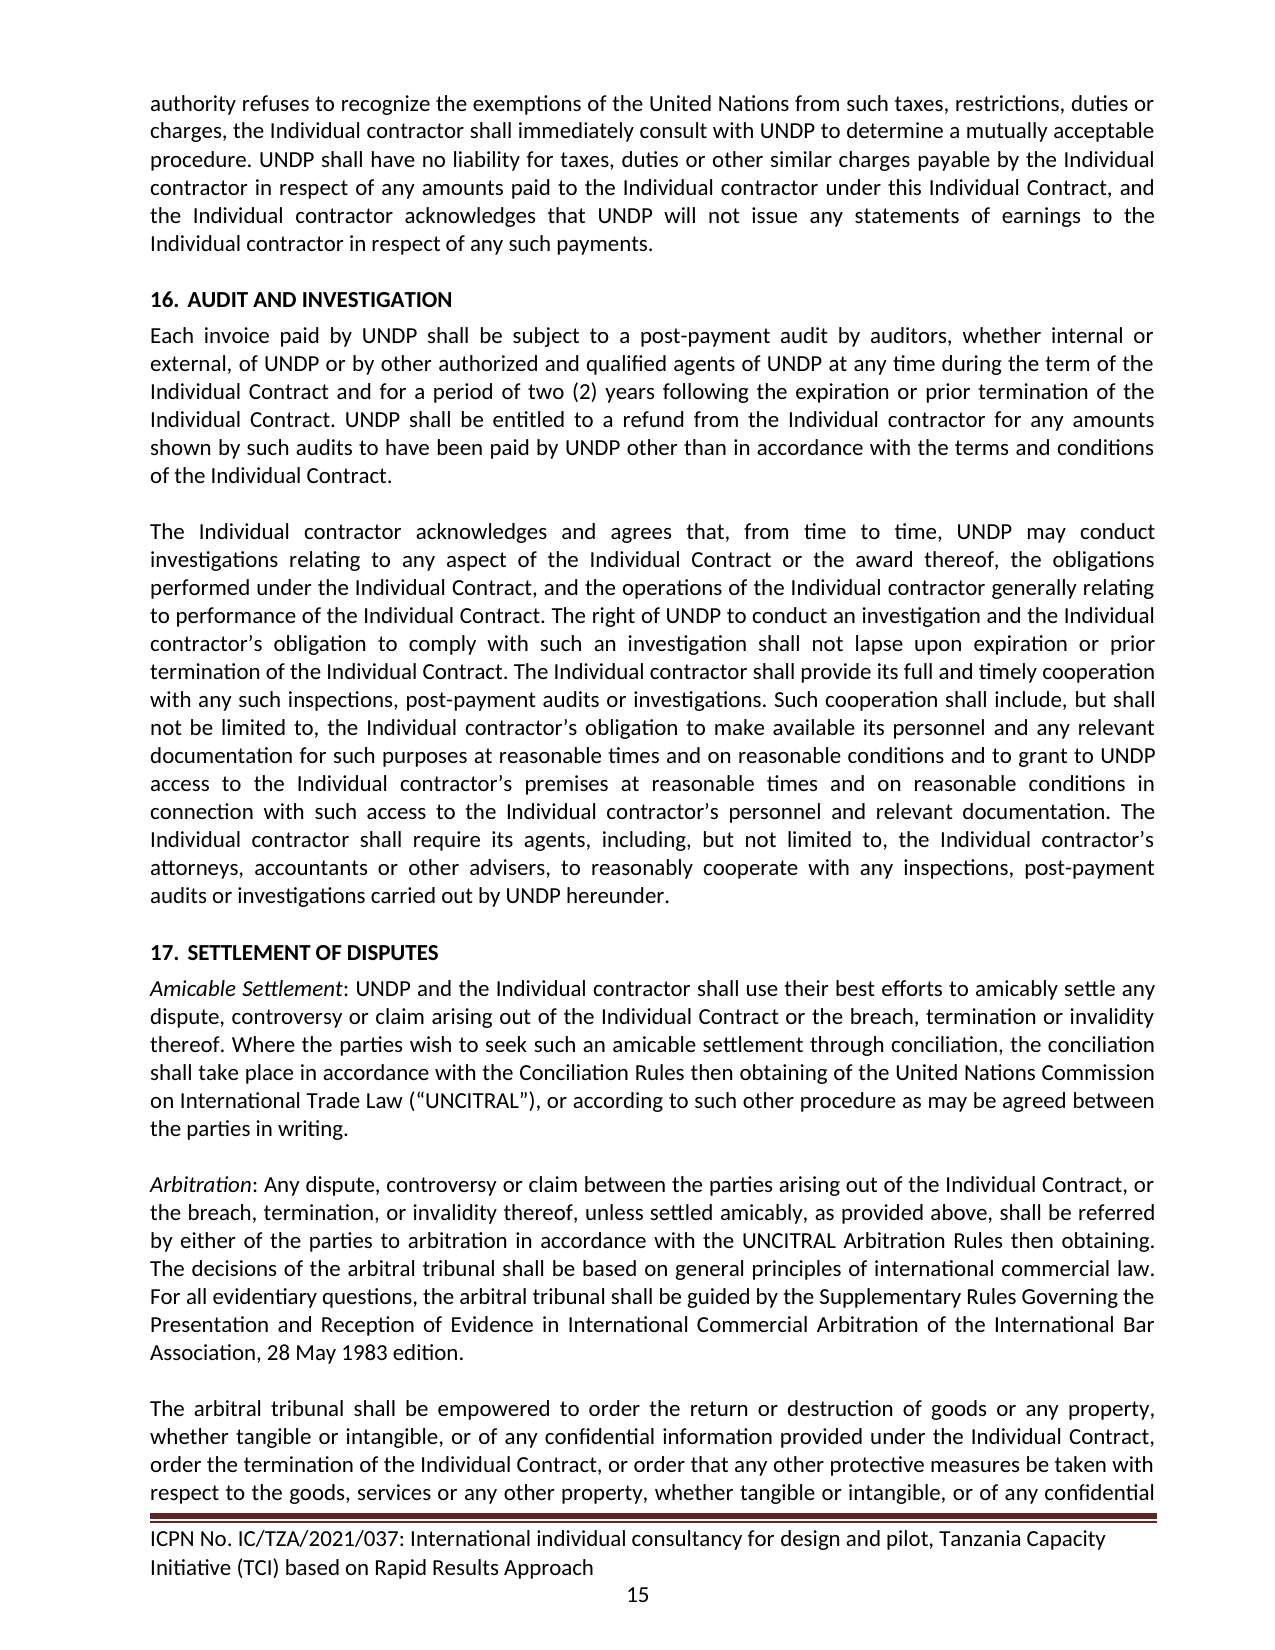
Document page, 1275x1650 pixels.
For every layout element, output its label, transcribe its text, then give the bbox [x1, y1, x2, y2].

text Each invoice paid by UNDP shall be subject to a post-payment audit by auditors, whether internal or external, of UNDP or by other authorized and qualified agents of UNDP at any time during the term of the Individual Contract and for a period of two (2) years following the expiration or prior termination of the Individual Contract. UNDP shall be entitled to a refund from the Individual contractor for any amounts shown by such audits to have been paid by UNDP other than in accordance with the terms and conditions of the Individual Contract. [150, 321, 1157, 489]
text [150, 89, 1157, 257]
text Arbitration: Any dispute, controversy or claim between the parties arising out of the Individual Contract, or the breach, termination, or invalidity thereof, unless settled amicably, as provided above, shall be referred by either of the parties to arbitration in accordance with the UNCITRAL Arbitration Rules then obtaining. The decisions of the arbitral tribunal shall be based on general principles of international commercial law. For all evidentiary questions, the arbitral tribunal shall be guided by the Supplementary Rules Governing the Presentation and Reception of Evidence in International Commercial Arbitration of the International Bar Association, 28 May 1983 edition. [150, 1170, 1157, 1366]
text The Individual contractor acknowledges and agrees that, from time to time, UNDP may conduct investigations relating to any aspect of the Individual Contract or the award thereof, the obligations performed under the Individual Contract, and the operations of the Individual contractor generally relating to performance of the Individual Contract. The right of UNDP to conduct an investigation and the Individual contractor’s obligation to comply with such an investigation shall not lapse upon expiration or prior termination of the Individual Contract. The Individual contractor shall provide its full and timely cooperation with any such inspections, post-payment audits or investigations. Such cooperation shall include, but shall not be limited to, the Individual contractor’s obligation to make available its personnel and any relevant documentation for such purposes at reasonable times and on reasonable conditions and to grant to UNDP access to the Individual contractor’s premises at reasonable times and on reasonable conditions in connection with such access to the Individual contractor’s personnel and relevant documentation. The Individual contractor shall require its agents, including, but not limited to, the Individual contractor’s attorneys, accountants or other advisers, to reasonably cooperate with any inspections, post-payment audits or investigations carried out by UNDP hereunder. [150, 517, 1157, 909]
list AUDIT AND INVESTIGATION [150, 285, 1157, 313]
list SETTLEMENT OF DISPUTES [150, 938, 1157, 966]
text Amicable Settlement: UNDP and the Individual contractor shall use their best efforts to amicably settle any dispute, controversy or claim arising out of the Individual Contract or the breach, termination or invalidity thereof. Where the parties wish to seek such an amicable settlement through conciliation, the conciliation shall take place in accordance with the Conciliation Rules then obtaining of the United Nations Commission on International Trade Law (“UNCITRAL”), or according to such other procedure as may be agreed between the parties in writing. [150, 974, 1157, 1142]
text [150, 1394, 1157, 1506]
